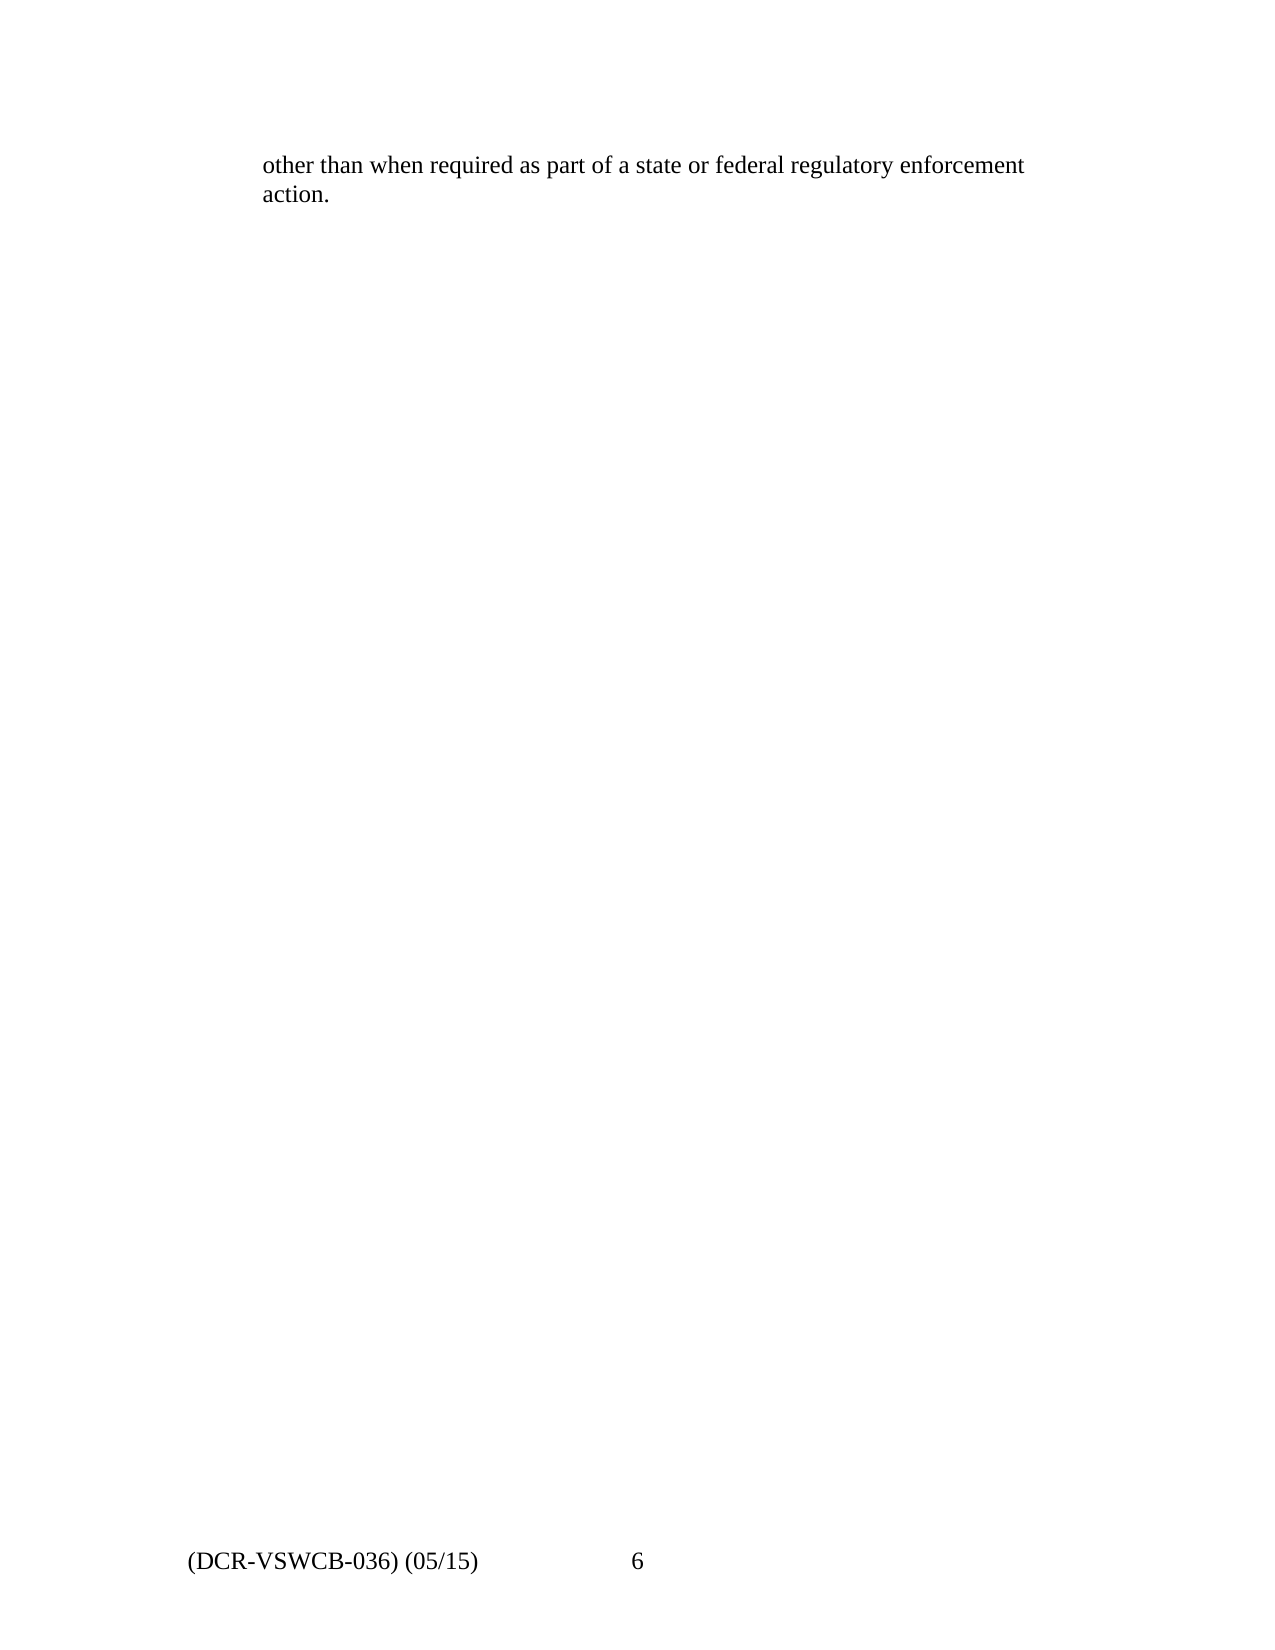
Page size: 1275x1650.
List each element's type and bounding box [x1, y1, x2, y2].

text [262, 150, 1087, 207]
